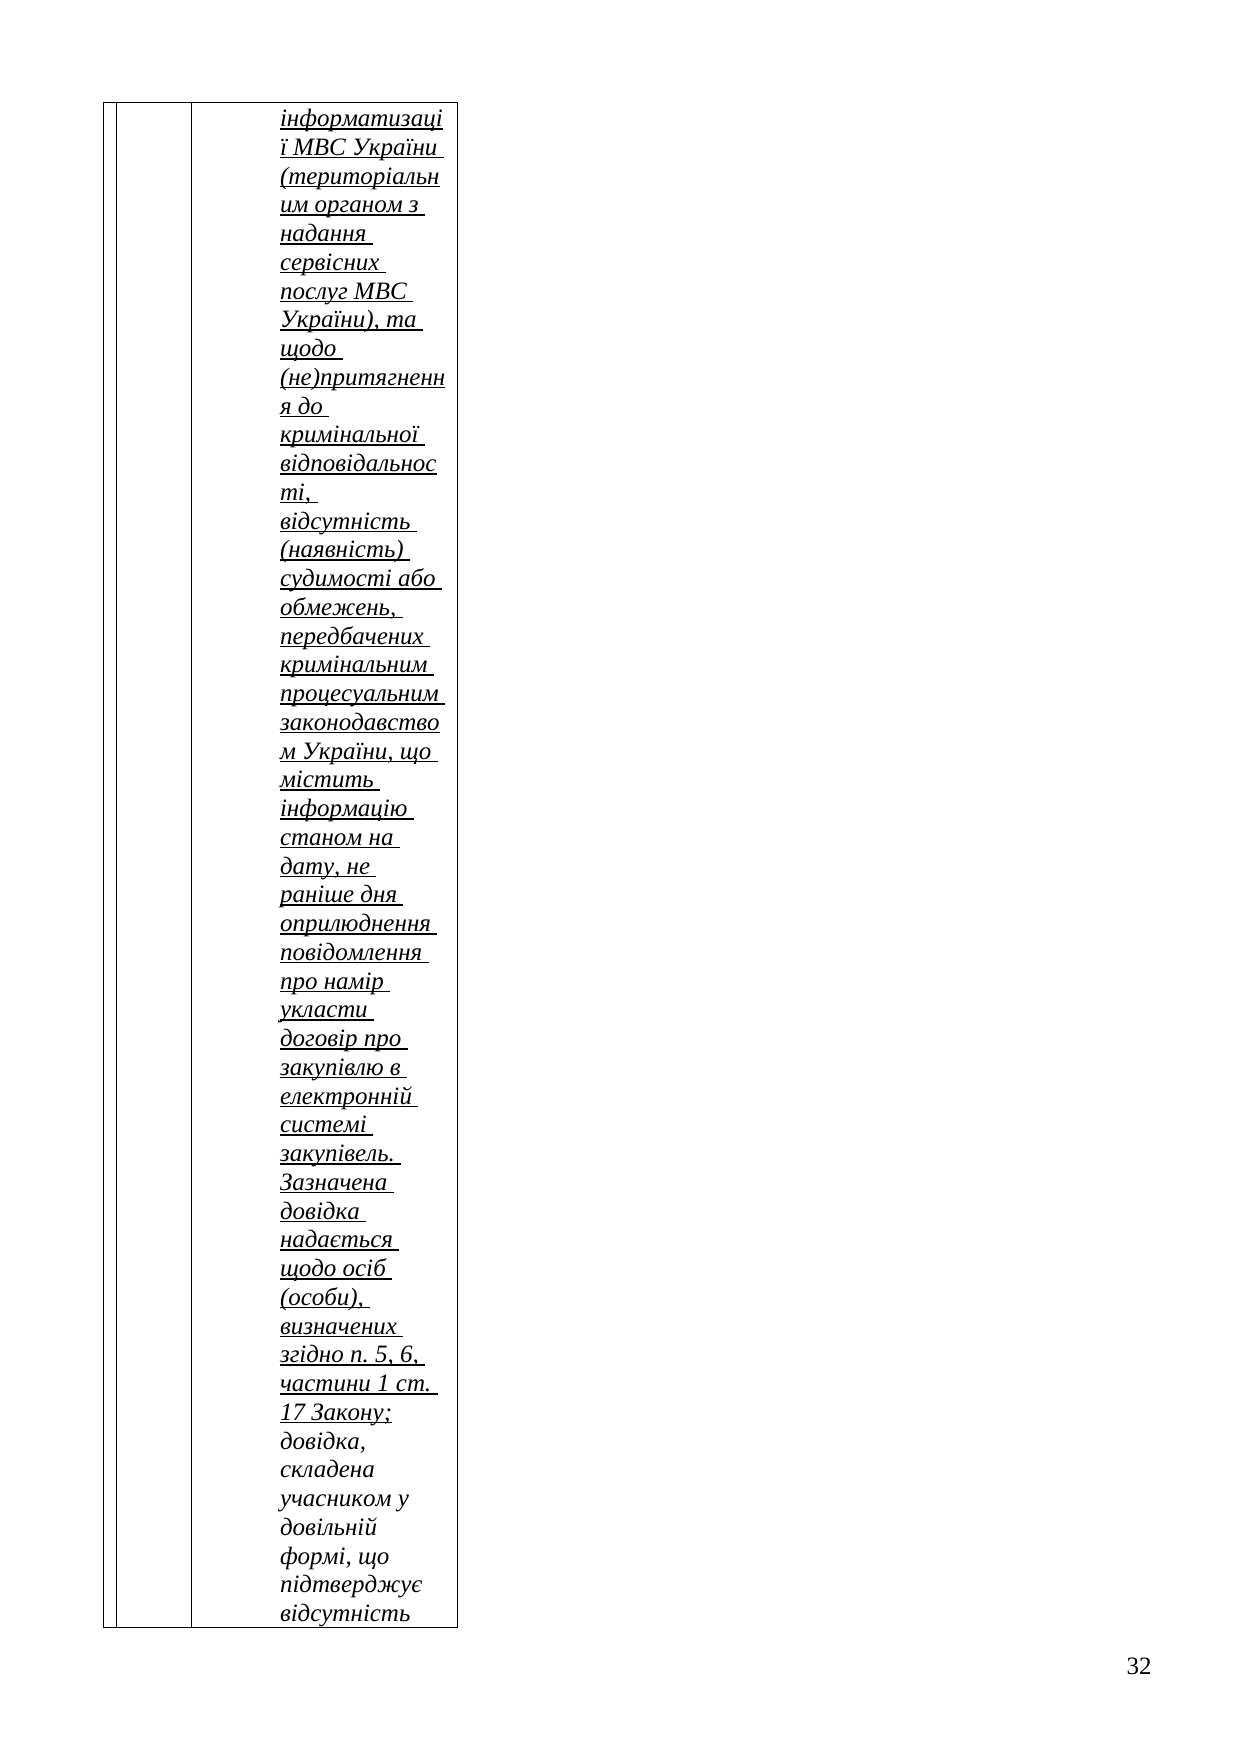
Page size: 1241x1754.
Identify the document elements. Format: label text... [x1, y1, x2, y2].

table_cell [192, 103, 457, 1627]
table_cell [117, 103, 191, 1627]
